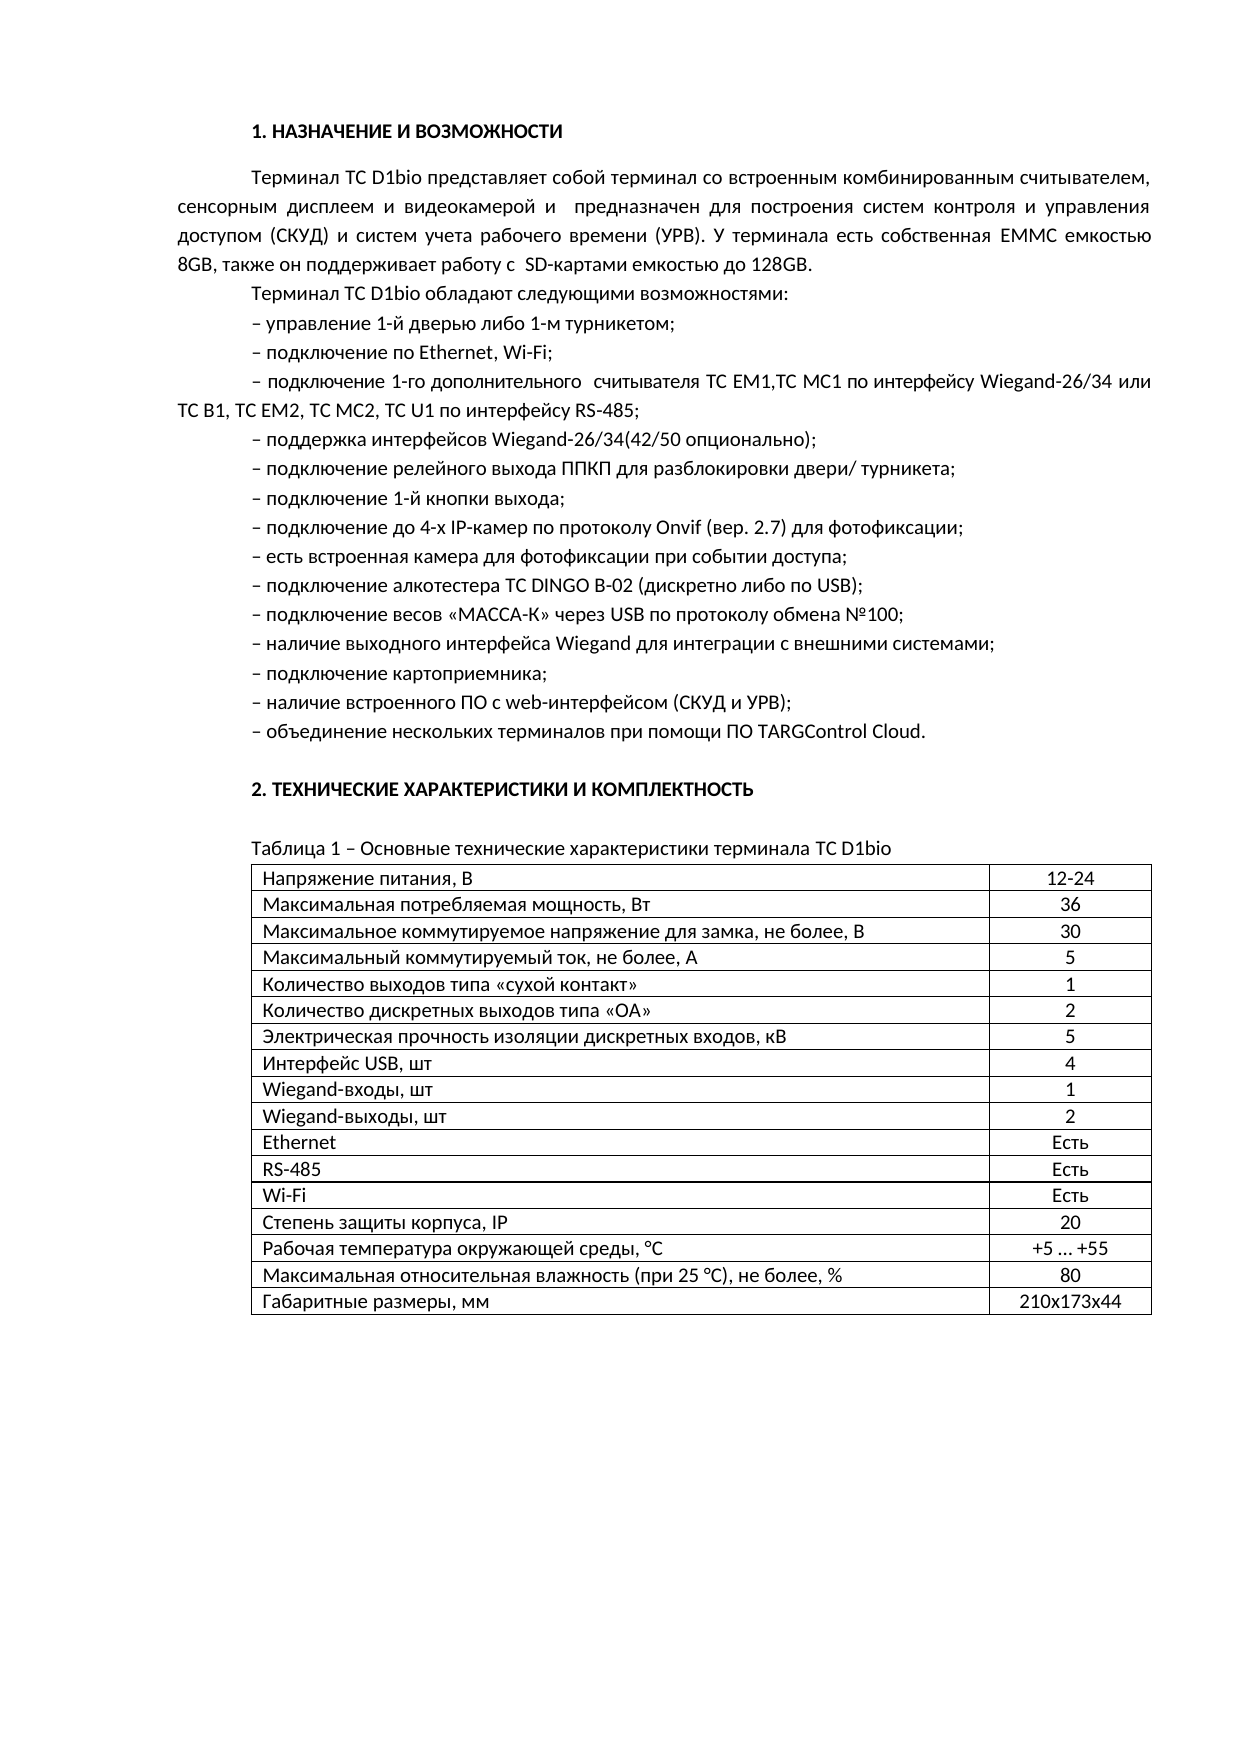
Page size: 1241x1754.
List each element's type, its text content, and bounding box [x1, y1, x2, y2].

text – подключение 1-го дополнительного считывателя TC EM1,TC MC1 по интерфейсу Wiegand-26/34 или TC B1, TC EM2, TC MC2, TC U1 по интерфейсу RS-485; [177, 368, 1152, 423]
text – подключение по Ethernet, Wi-Fi; [177, 339, 1152, 364]
table_cell 2 [990, 997, 1151, 1023]
table_cell 36 [990, 891, 1151, 917]
table_cell Максимальное коммутируемое напряжение для замка, не более, В [252, 918, 989, 943]
table_cell Количество дискретных выходов типа «ОА» [252, 997, 989, 1023]
table_cell 2 [990, 1103, 1151, 1128]
table_cell Есть [990, 1183, 1151, 1208]
text – подключение весов «МАССА-К» через USB по протоколу обмена №100; [177, 601, 1152, 627]
table_cell 30 [990, 918, 1151, 943]
table_cell Количество выходов типа «сухой контакт» [252, 971, 989, 996]
table_cell 80 [990, 1262, 1151, 1287]
table_header Напряжение питания, В [252, 865, 989, 890]
table_cell Рабочая температура окружающей среды, °С [252, 1235, 989, 1261]
table_cell Электрическая прочность изоляции дискретных входов, кВ [252, 1024, 989, 1049]
table_cell Степень защиты корпуса, IP [252, 1209, 989, 1234]
table_cell Есть [990, 1156, 1151, 1181]
table_cell +5 … +55 [990, 1235, 1151, 1261]
table_cell Wi-Fi [252, 1183, 989, 1208]
table_cell 4 [990, 1050, 1151, 1076]
text 2. ТЕХНИЧЕСКИЕ ХАРАКТЕРИСТИКИ И КОМПЛЕКТНОСТЬ [177, 776, 1152, 802]
table_cell Максимальный коммутируемый ток, не более, А [252, 944, 989, 970]
table_cell 20 [990, 1209, 1151, 1234]
text – подключение релейного выхода ППКП для разблокировки двери/ турникета; [177, 456, 1152, 481]
text – наличие встроенного ПО с web-интерфейсом (СКУД и УРВ); [177, 689, 1152, 714]
table_cell 1 [990, 971, 1151, 996]
table_cell Ethernet [252, 1130, 989, 1155]
table_cell 1 [990, 1077, 1151, 1102]
text – есть встроенная камера для фотофиксации при событии доступа; [177, 543, 1152, 568]
table_cell Максимальная относительная влажность (при 25 °С), не более, % [252, 1262, 989, 1287]
table_cell 5 [990, 1024, 1151, 1049]
table_cell Габаритные размеры, мм [252, 1288, 989, 1314]
table_cell Есть [990, 1130, 1151, 1155]
text Таблица 1 – Основные технические характеристики терминала TC D1bio [177, 835, 1152, 860]
text – подключение алкотестера TC DINGO B-02 (дискретно либо по USB); [177, 572, 1152, 598]
table_cell RS-485 [252, 1156, 989, 1181]
text – наличие выходного интерфейса Wiegand для интеграции с внешними системами; [177, 631, 1152, 656]
text – поддержка интерфейсов Wiegand-26/34(42/50 опционально); [177, 426, 1152, 452]
text – управление 1-й дверью либо 1-м турникетом; [177, 310, 1152, 335]
table_cell Wiegand-входы, шт [252, 1077, 989, 1102]
table_cell Wiegand-выходы, шт [252, 1103, 989, 1128]
table_cell 210х173х44 [990, 1288, 1151, 1314]
text – объединение нескольких терминалов при помощи ПО TARGControl Cloud. [177, 718, 1152, 743]
table_header 12-24 [990, 865, 1151, 890]
text – подключение картоприемника; [177, 660, 1152, 685]
text 1. НАЗНАЧЕНИЕ И ВОЗМОЖНОСТИ [177, 118, 1152, 143]
table_cell Интерфейс USB, шт [252, 1050, 989, 1076]
text Терминал TC D1bio представляет собой терминал со встроенным комбинированным считывателем, сенсорным дисплеем и видеокамерой и предназначен для построения систем контроля и управления доступом (СКУД) и систем учета рабочего времени (УРВ). У терминала есть собственная EMMC емкостью 8GB, также он поддерживает работу с SD-картами емкостью до 128GB. [177, 164, 1152, 277]
text Терминал TC D1bio обладают следующими возможностями: [177, 281, 1152, 306]
table_cell Максимальная потребляемая мощность, Вт [252, 891, 989, 917]
text – подключение до 4-х IP-камер по протоколу Onvif (вер. 2.7) для фотофиксации; [177, 514, 1152, 539]
text – подключение 1-й кнопки выхода; [177, 485, 1152, 510]
table_cell 5 [990, 944, 1151, 970]
